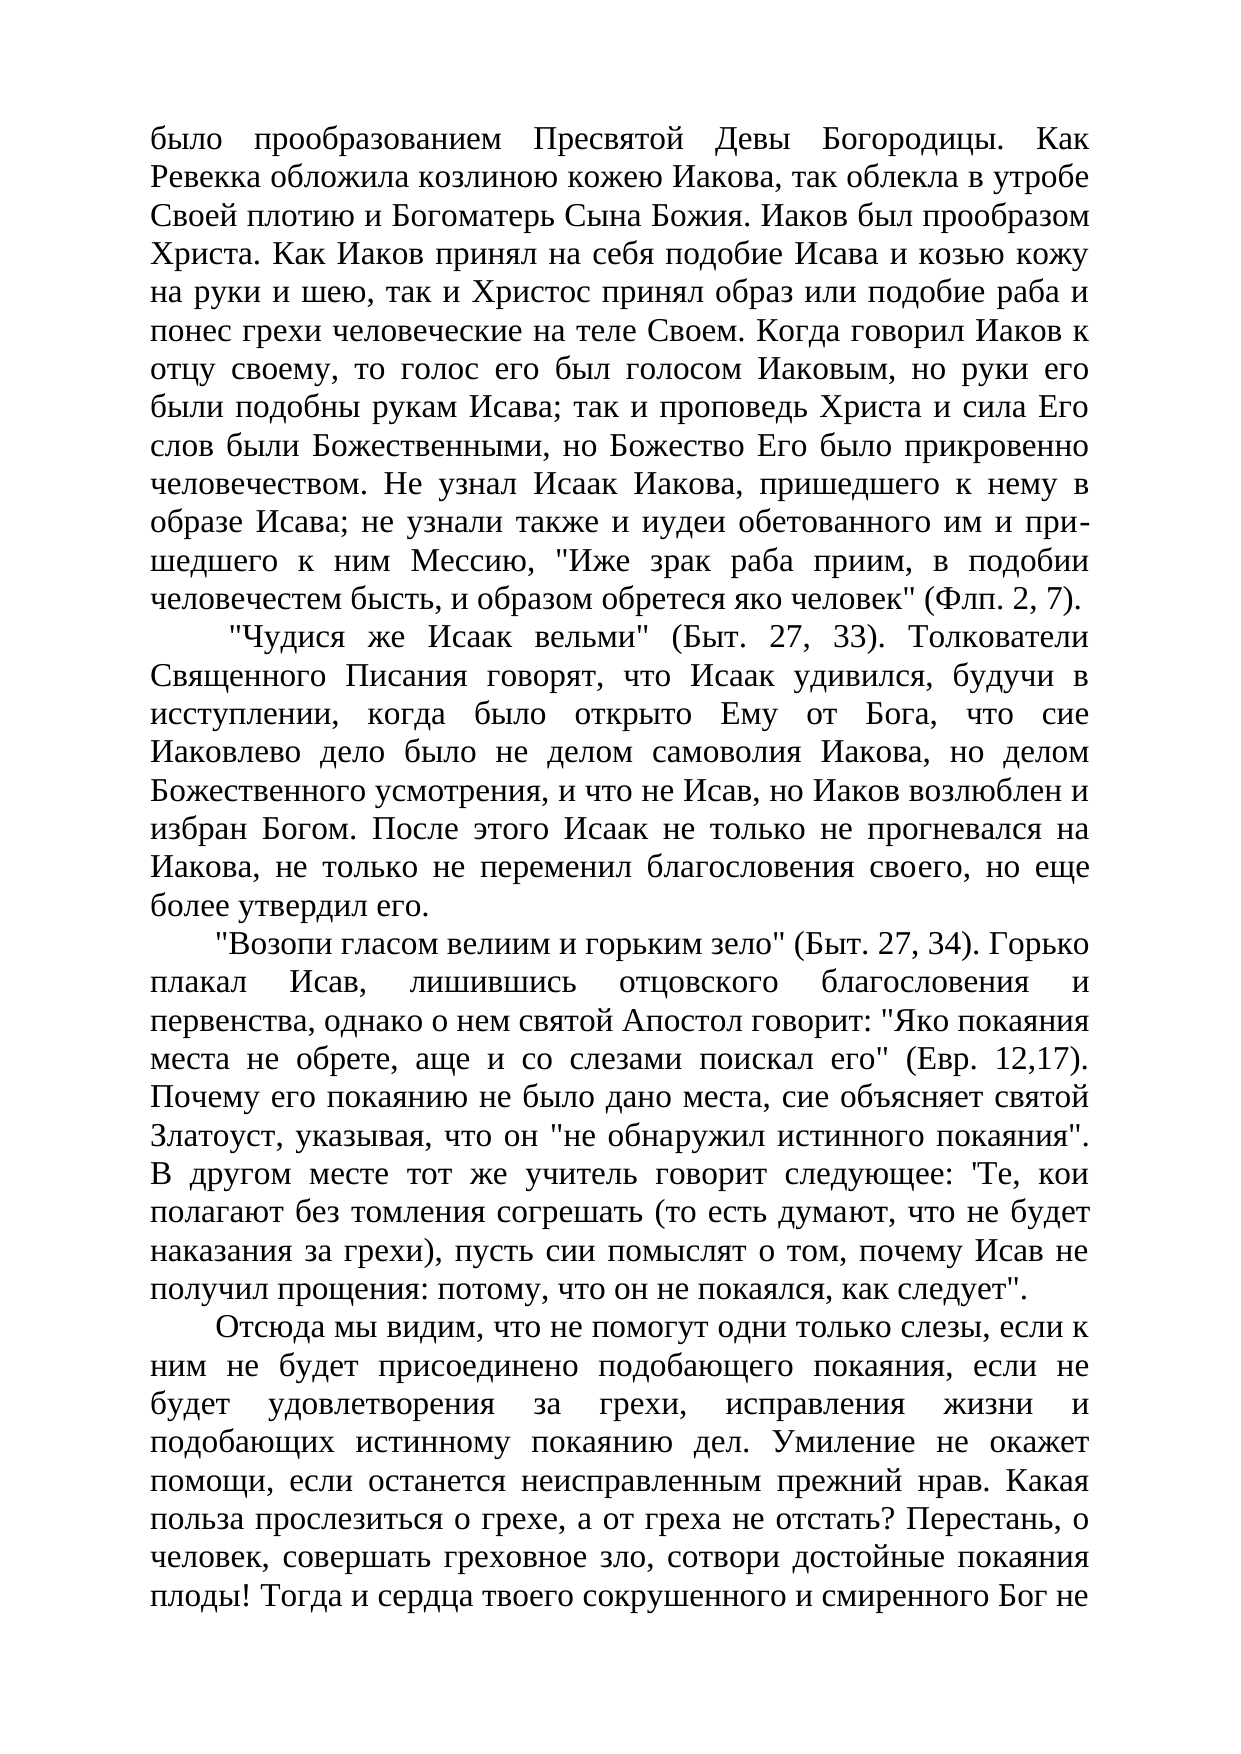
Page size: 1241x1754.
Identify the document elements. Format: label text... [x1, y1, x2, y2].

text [150, 118, 1090, 616]
text "Чудися же Исаак вельми" (Быт. 27, 33). Толкователи Священного Писания говорят, что Исаак удивился, будучи в исступлении, когда было открыто Ему от Бога, что сие Иаковлево дело было не делом самоволия Иакова, но делом Божественного усмотрения, и что не Исав, но Иаков возлюблен и избран Богом. После этого Исаак не только не прогневался на Иакова, не только не переменил благословения своего, но еще более утвердил его. [150, 616, 1090, 923]
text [150, 1306, 1090, 1613]
text "Возопи гласом велиим и горьким зело" (Быт. 27, 34). Горько плакал Исав, лишившись отцовского благословения и первенства, однако о нем святой Апостол говорит: "Яко покаяния места не обрете, аще и со слезами поискал его" (Евр. 12,17). Почему его покаянию не было дано места, сие объясняет святой Златоуст, указывая, что он "не обнаружил истинного покаяния". В другом месте тот же учитель говорит следующее: 'Те, кои полагают без томления согрешать (то есть думают, что не будет наказания за грехи), пусть сии помыслят о том, почему Исав не получил прощения: потому, что он не покаялся, как следует". [150, 923, 1090, 1306]
